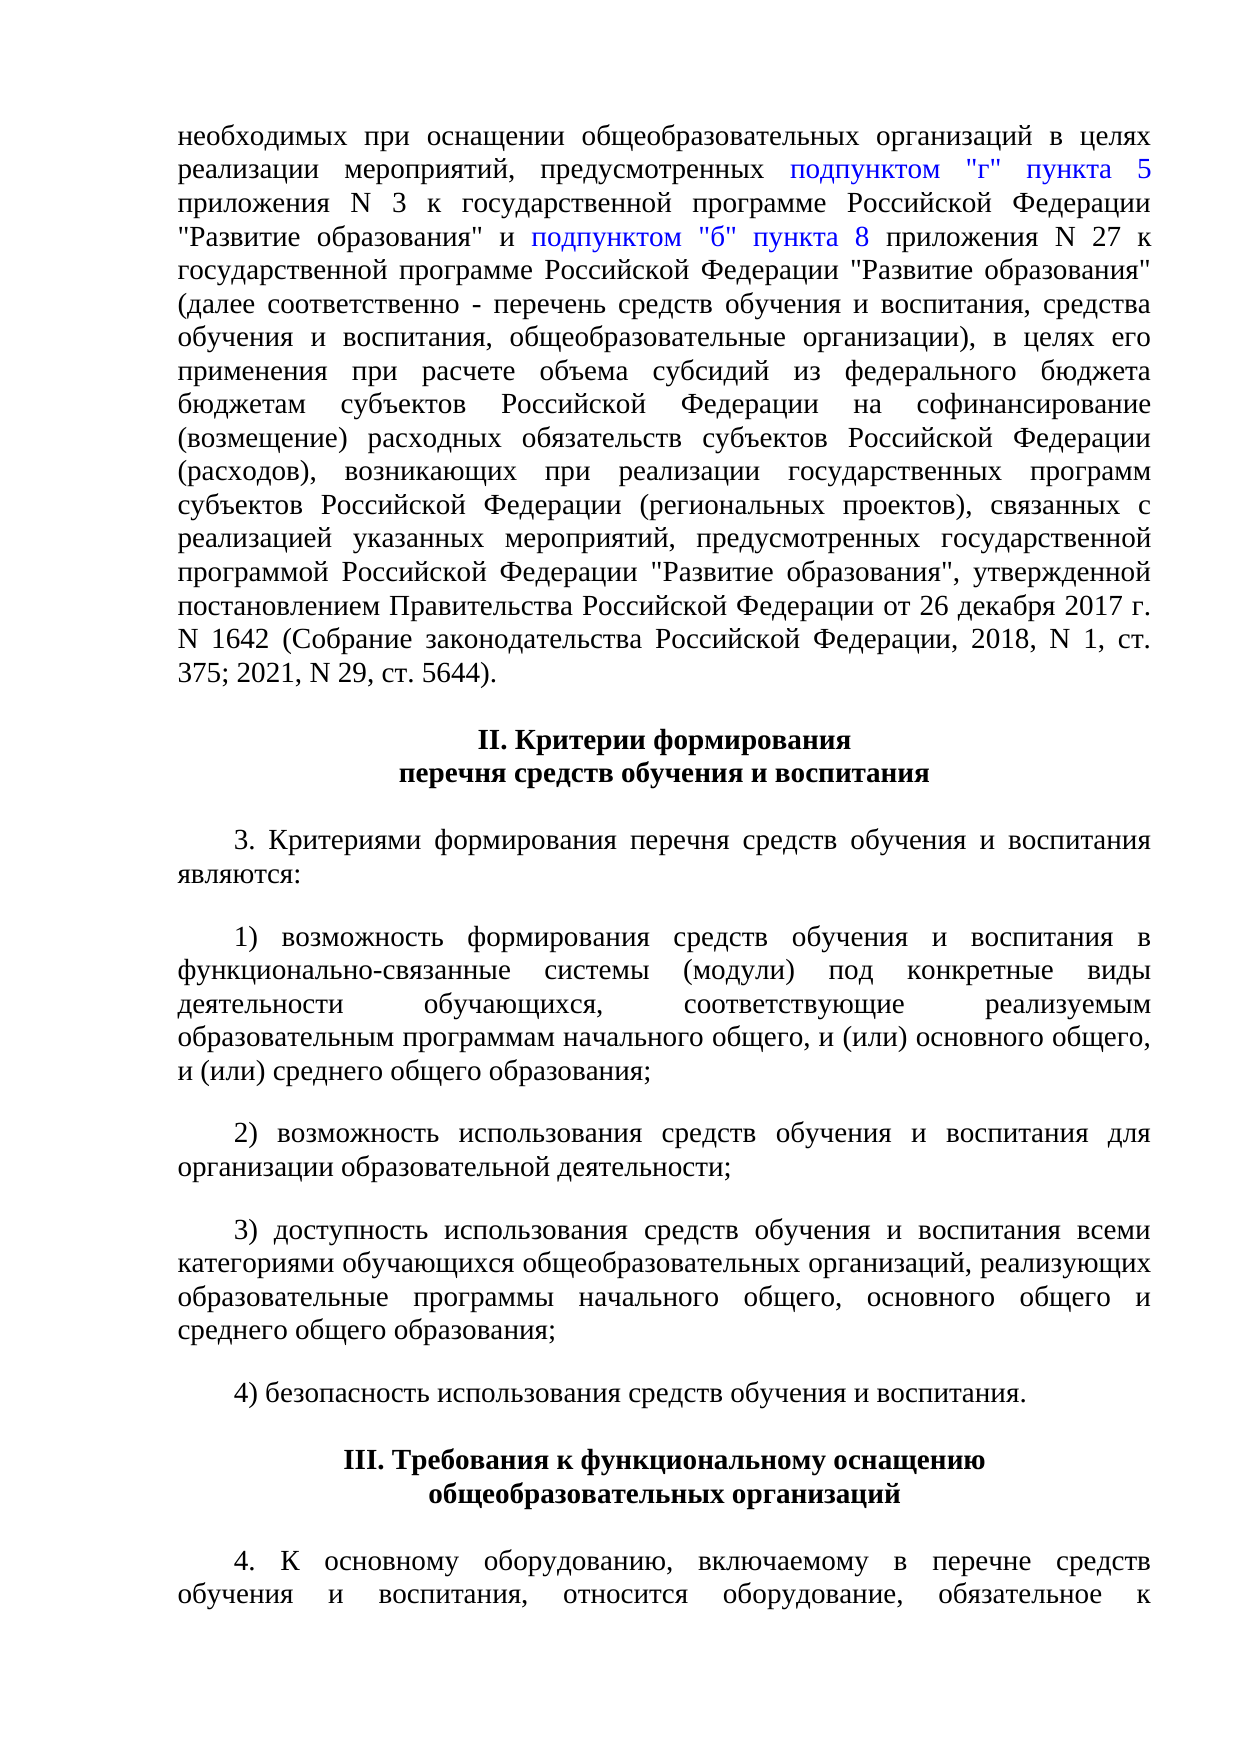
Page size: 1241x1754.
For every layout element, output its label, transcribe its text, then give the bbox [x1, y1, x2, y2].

text 3. Критериями формирования перечня средств обучения и воспитания являются: [177, 822, 1152, 889]
text 3) доступность использования средств обучения и воспитания всеми категориями обучающихся общеобразовательных организаций, реализующих образовательные программы начального общего, основного общего и среднего общего образования; [177, 1212, 1152, 1346]
title перечня средств обучения и воспитания [177, 755, 1152, 789]
text 2) возможность использования средств обучения и воспитания для организации образовательной деятельности; [177, 1116, 1152, 1183]
title общеобразовательных организаций [177, 1476, 1152, 1509]
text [177, 118, 1152, 688]
title II. Критерии формирования [177, 722, 1152, 755]
text 1) возможность формирования средств обучения и воспитания в функционально-связанные системы (модули) под конкретные виды деятельности обучающихся, соответствующие реализуемым образовательным программам начального общего, и (или) основного общего, и (или) среднего общего образования; [177, 919, 1152, 1086]
text 4) безопасность использования средств обучения и воспитания. [177, 1375, 1152, 1409]
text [177, 1543, 1152, 1610]
title III. Требования к функциональному оснащению [177, 1442, 1152, 1476]
